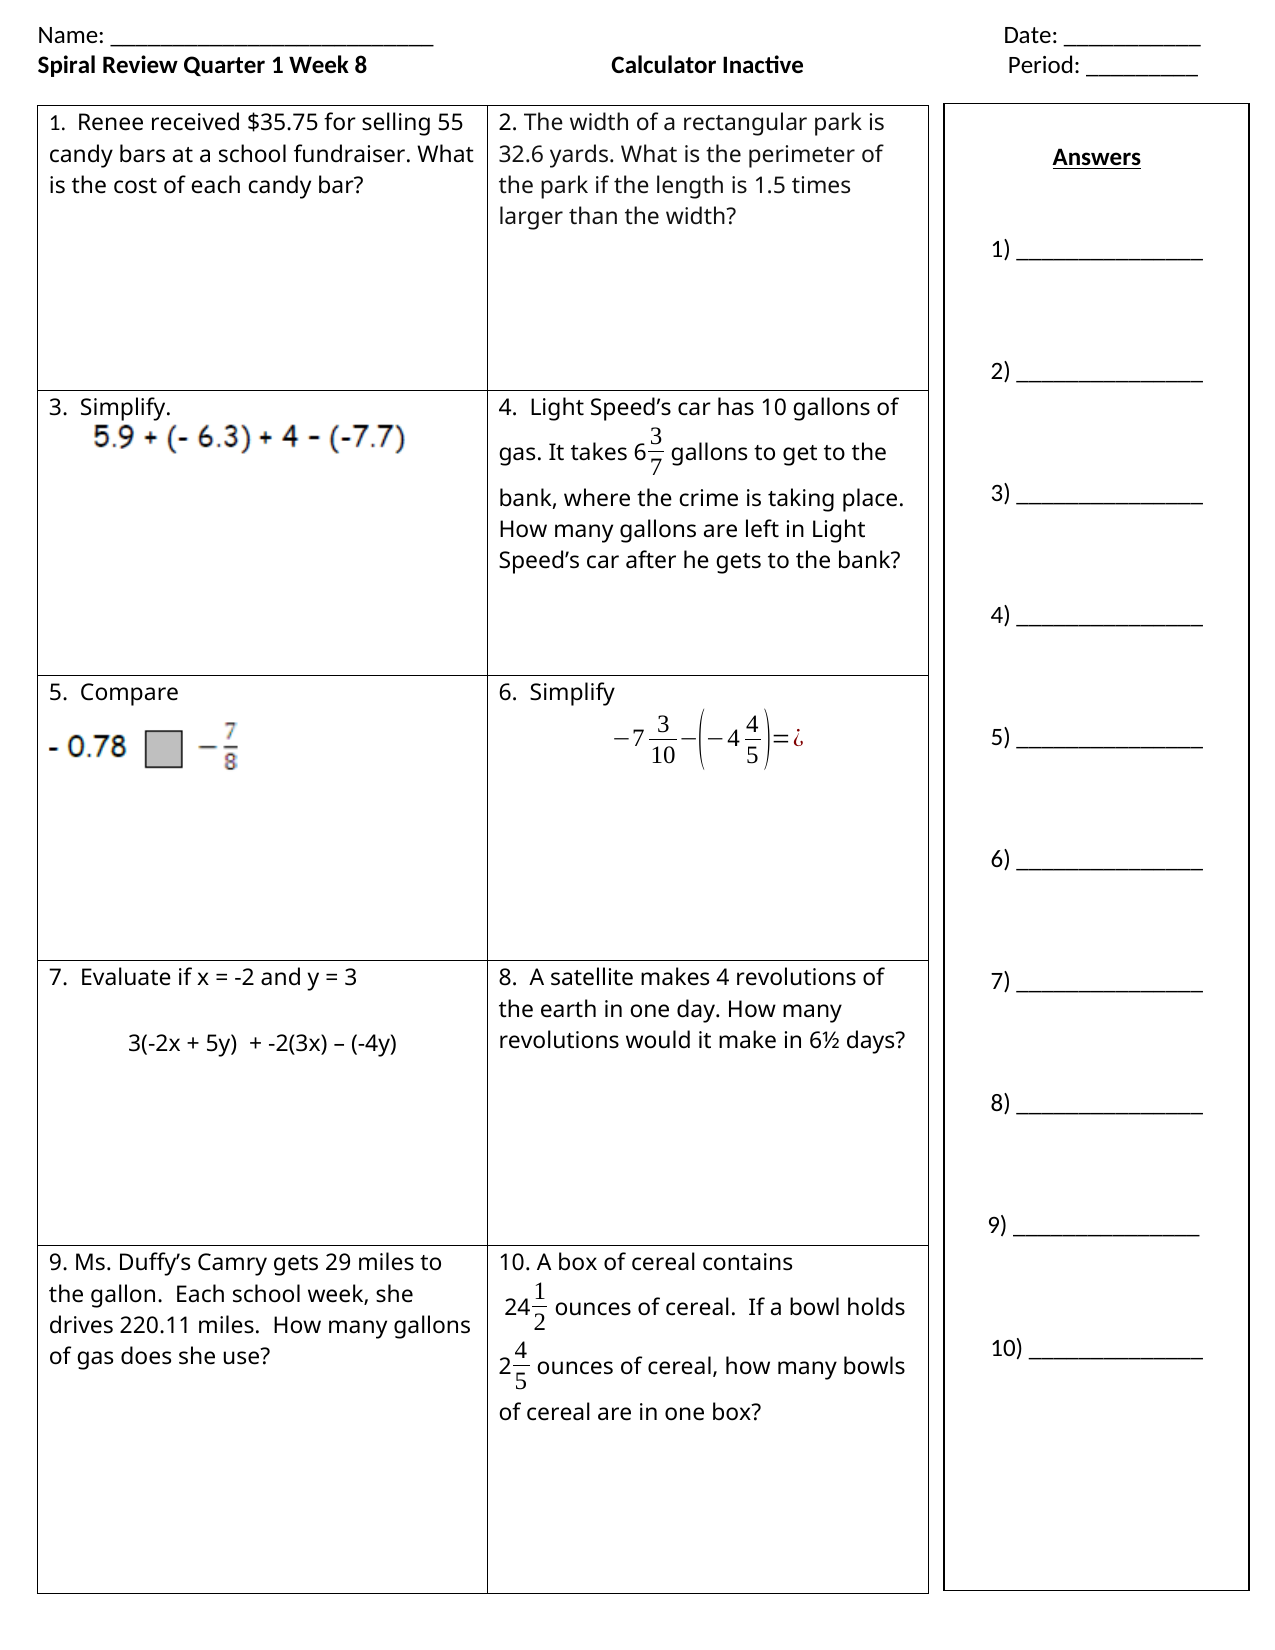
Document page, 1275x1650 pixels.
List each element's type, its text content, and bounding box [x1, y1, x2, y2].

table_cell 3. Simplify. [38, 391, 487, 675]
table_cell 7. Evaluate if x = -2 and y = 3 3(-2x + 5y) + -2(3x) – (-4y) [38, 961, 487, 1245]
picture [90, 422, 416, 460]
table_cell 5. Compare [38, 676, 487, 960]
text Spiral Review Quarter 1 Week 8 Calculator Inactive Period: _________ [37, 49, 1209, 80]
picture [48, 707, 252, 795]
table_cell 9. Ms. Duffy’s Camry gets 29 miles to the gallon. Each school week, she drives 220.11 miles. How many gallons of gas does she use? [38, 1246, 487, 1593]
text Name: __________________________ Date: ___________ [37, 19, 1209, 49]
table_cell 10. A box of cereal contains 24 ounces of cereal. If a bowl holds 2 ounces of cereal, how many bowls of cereal are in one box? [488, 1246, 928, 1593]
table_cell 8. A satellite makes 4 revolutions of the earth in one day. How many revolutions would it make in 6½ days? [488, 961, 928, 1245]
table_header 2. The width of a rectangular park is 32.6 yards. What is the perimeter of the park if the length is 1.5 times larger than the width? [488, 106, 928, 390]
table_header 1. Renee received $35.75 for selling 55 candy bars at a school fundraiser. What is the cost of each candy bar? [38, 106, 487, 390]
table_cell 4. Light Speed’s car has 10 gallons of gas. It takes 6 gallons to get to the bank, where the crime is taking place. How many gallons are left in Light Speed’s car after he gets to the bank? [488, 391, 928, 675]
table_cell 6. Simplify [488, 676, 928, 960]
